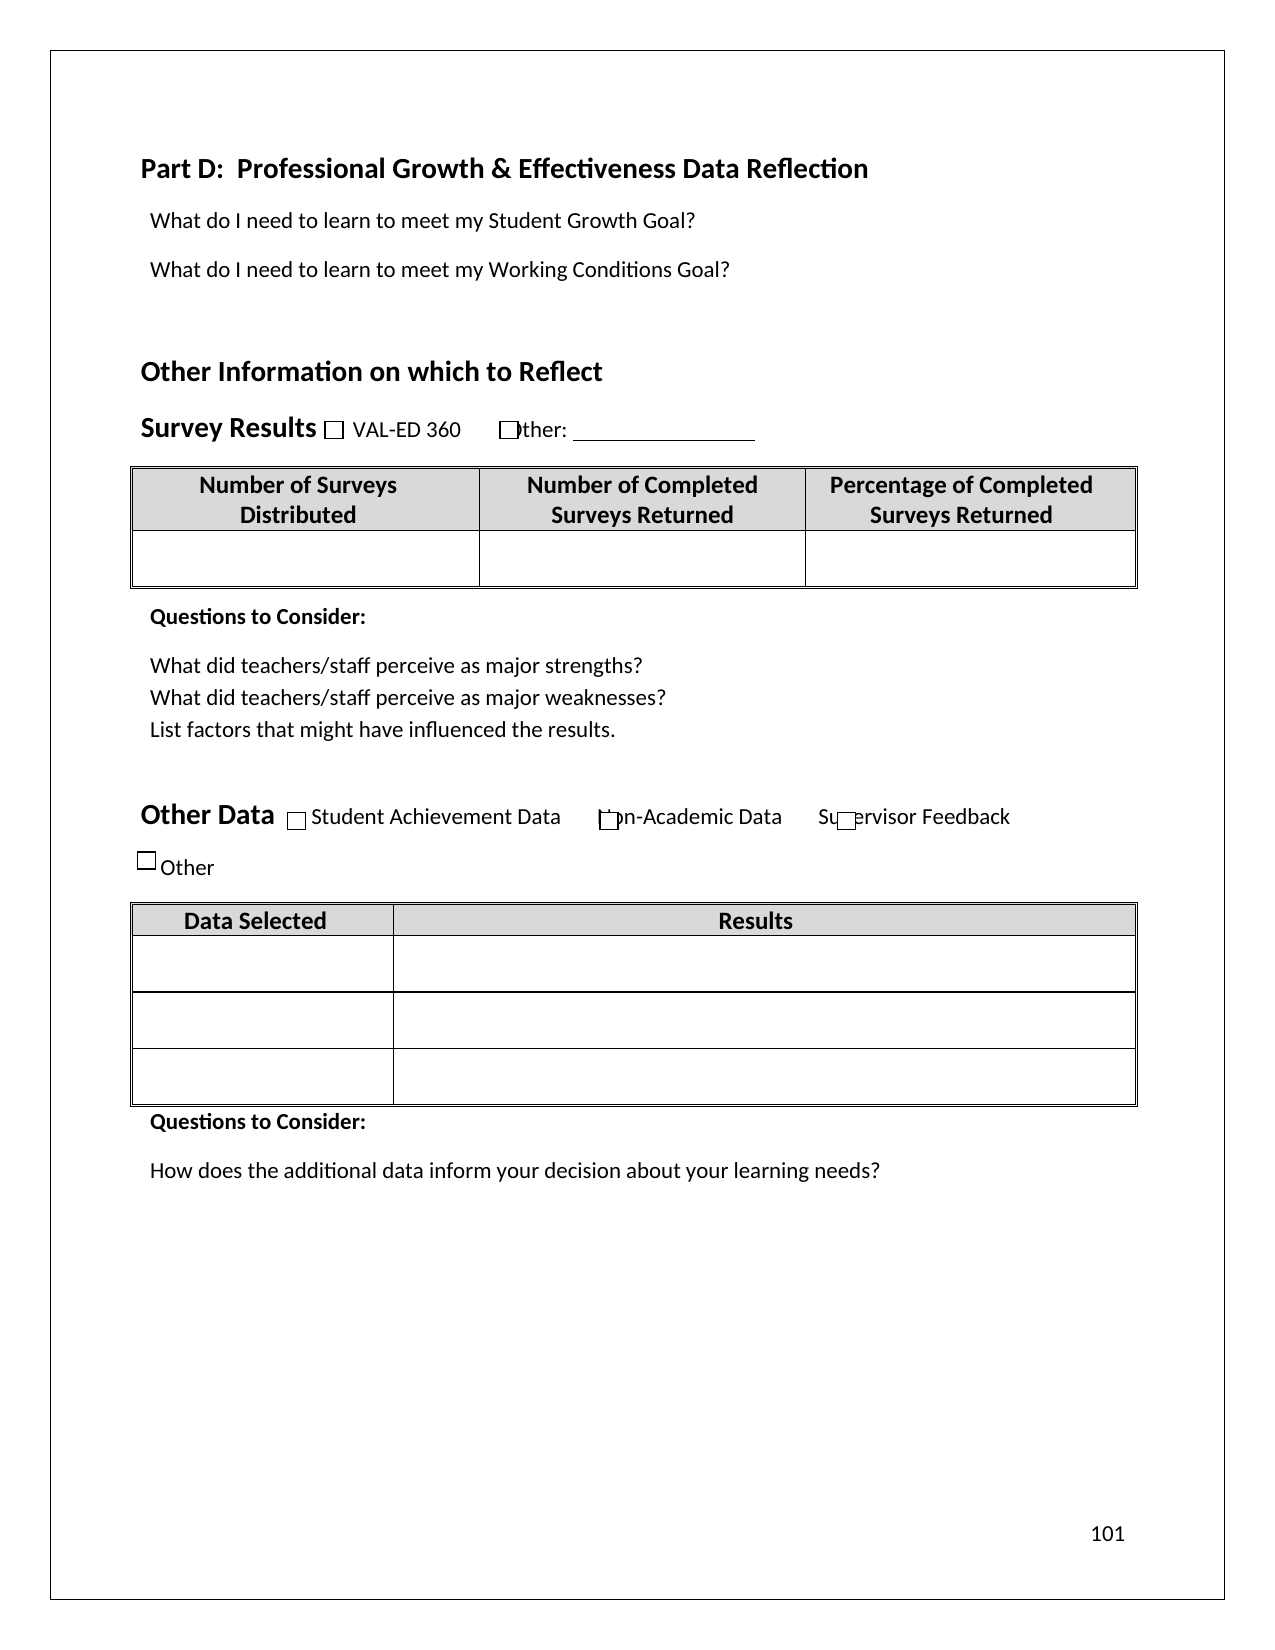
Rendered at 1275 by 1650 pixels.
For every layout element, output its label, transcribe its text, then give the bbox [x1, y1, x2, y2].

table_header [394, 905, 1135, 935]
text Other Information on which to Reflect [141, 353, 1125, 389]
text What did teachers/staff perceive as major strengths? [150, 651, 1125, 679]
text Questions to Consider: [150, 602, 1125, 630]
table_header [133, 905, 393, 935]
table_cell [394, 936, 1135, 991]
text Other Data Student Achievement Data Non-Academic Data Supervisor Feedback [141, 796, 1125, 832]
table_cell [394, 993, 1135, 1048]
text List factors that might have influenced the results. [150, 715, 1125, 743]
text Questions to Consider: [150, 1107, 1125, 1135]
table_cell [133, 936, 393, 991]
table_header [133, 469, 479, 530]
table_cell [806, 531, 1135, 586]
text How does the additional data inform your decision about your learning needs? [150, 1156, 1125, 1184]
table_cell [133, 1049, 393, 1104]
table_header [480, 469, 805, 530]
text What did teachers/staff perceive as major weaknesses? [150, 683, 1125, 711]
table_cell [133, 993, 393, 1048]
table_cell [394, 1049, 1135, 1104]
text Other [150, 853, 1125, 881]
text Part D: Professional Growth & Effectiveness Data Reflection [141, 150, 1125, 186]
text What do I need to learn to meet my Working Conditions Goal? [150, 255, 1125, 283]
text Survey Results VAL-ED 360 Other: [141, 409, 1125, 445]
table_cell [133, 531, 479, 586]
text What do I need to learn to meet my Student Growth Goal? [150, 206, 1125, 234]
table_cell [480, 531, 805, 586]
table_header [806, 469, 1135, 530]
